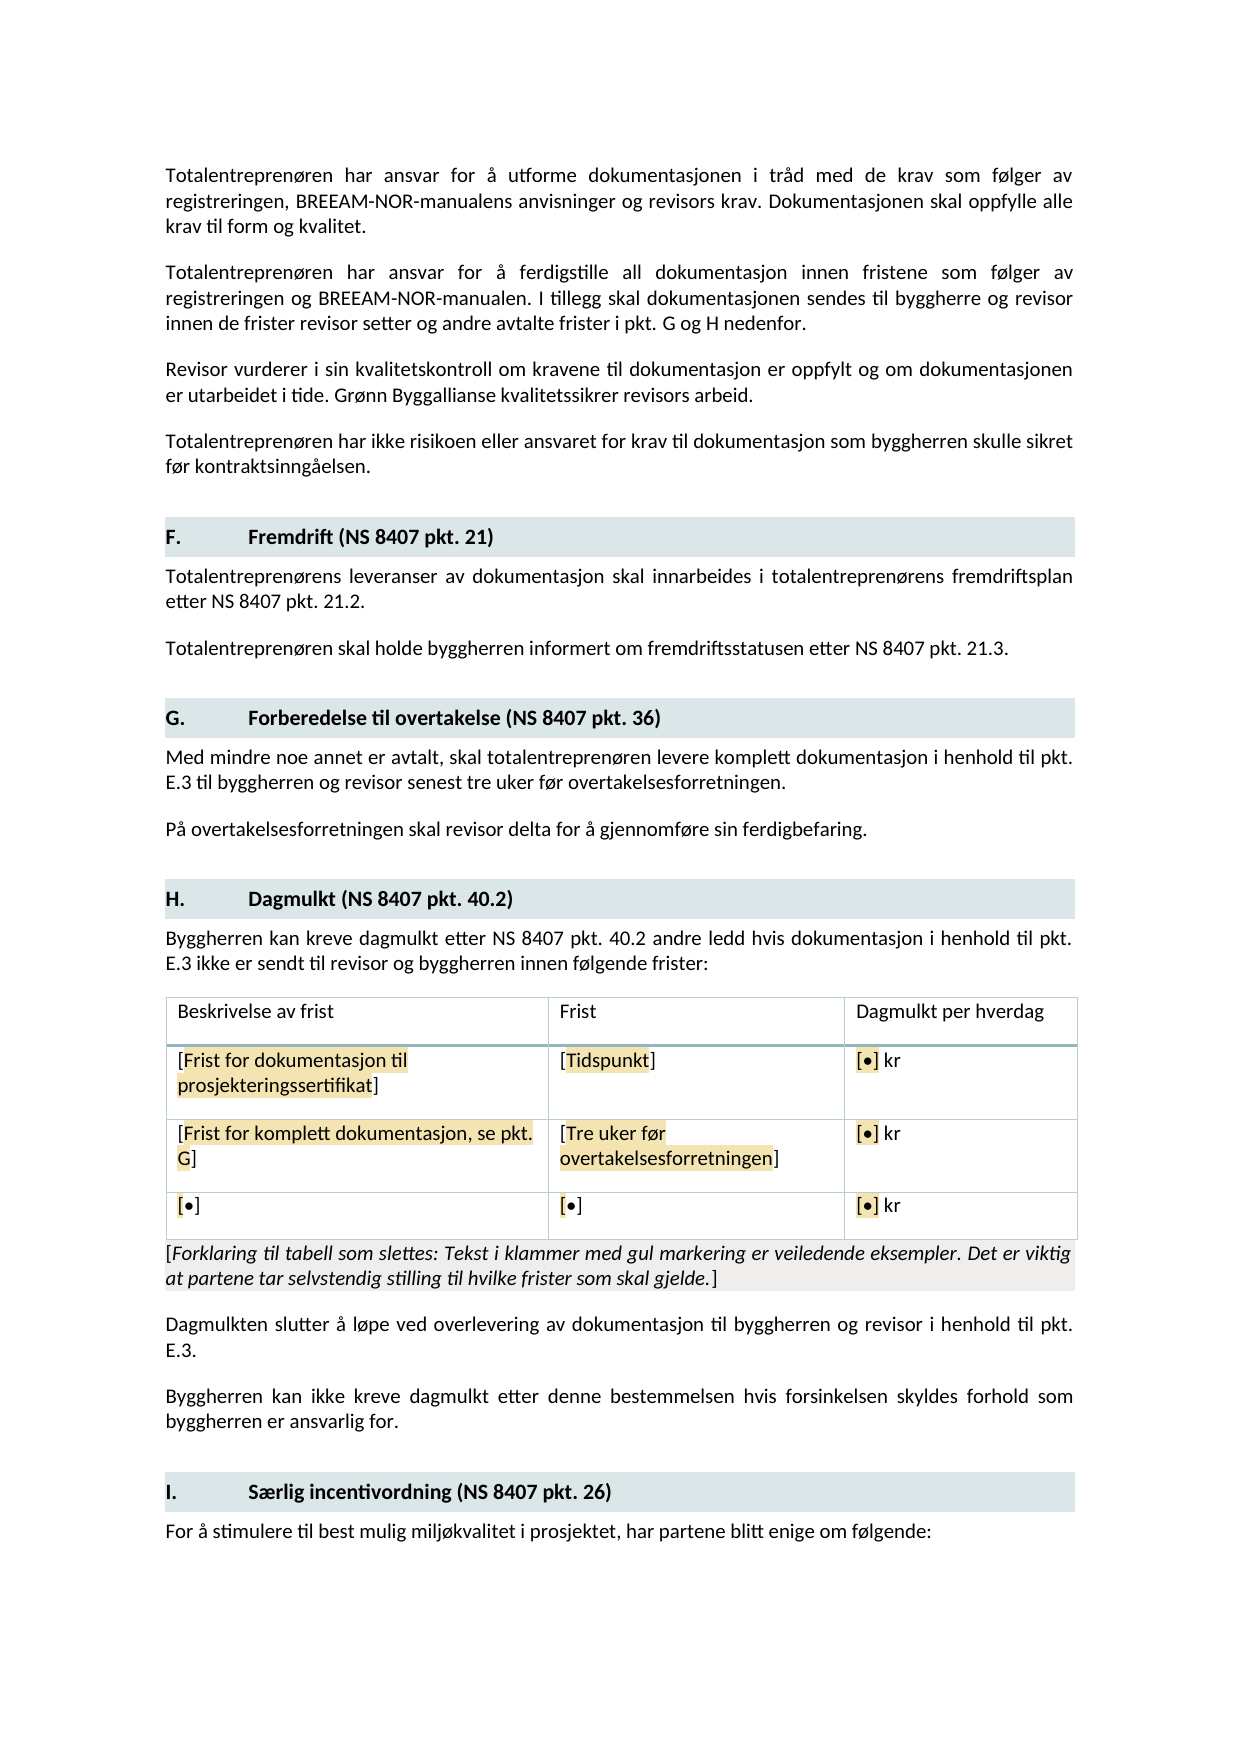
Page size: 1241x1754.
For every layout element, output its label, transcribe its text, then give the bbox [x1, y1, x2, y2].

text For å stimulere til best mulig miljøkvalitet i prosjektet, har partene blitt enige om følgende: [165, 1518, 1075, 1543]
subtitle Dagmulkt (NS 8407 pkt. 40.2) [165, 883, 1075, 914]
text Med mindre noe annet er avtalt, skal totalentreprenøren levere komplett dokumentasjon i henhold til pkt. E.3 til byggherren og revisor senest tre uker før overtakelsesforretningen. [165, 744, 1075, 795]
table_cell [Tre uker før overtakelsesforretningen] [549, 1120, 844, 1192]
text Byggherren kan ikke kreve dagmulkt etter denne bestemmelsen hvis forsinkelsen skyldes forhold som byggherren er ansvarlig for. [165, 1383, 1075, 1434]
text Revisor vurderer i sin kvalitetskontroll om kravene til dokumentasjon er oppfylt og om dokumentasjonen er utarbeidet i tide. Grønn Byggallianse kvalitetssikrer revisors arbeid. [165, 357, 1075, 407]
text [Forklaring til tabell som slettes: Tekst i klammer med gul markering er veiledende eksempler. Det er viktig at partene tar selvstendig stilling til hvilke frister som skal gjelde.] [165, 1240, 1075, 1291]
text På overtakelsesforretningen skal revisor delta for å gjennomføre sin ferdigbefaring. [165, 816, 1075, 841]
text Totalentreprenøren skal holde byggherren informert om fremdriftsstatusen etter NS 8407 pkt. 21.3. [165, 635, 1075, 660]
subtitle Forberedelse til overtakelse (NS 8407 pkt. 36) [165, 702, 1075, 733]
text Totalentreprenøren har ikke risikoen eller ansvaret for krav til dokumentasjon som byggherren skulle sikret før kontraktsinngåelsen. [165, 428, 1075, 479]
subtitle Fremdrift (NS 8407 pkt. 21) [165, 521, 1075, 552]
table_cell kr [845, 1193, 1077, 1239]
table_cell kr [845, 1120, 1077, 1192]
table_cell [Frist for komplett dokumentasjon, se pkt. G] [167, 1120, 548, 1192]
table_cell [167, 1193, 548, 1239]
text Totalentreprenørens leveranser av dokumentasjon skal innarbeides i totalentreprenørens fremdriftsplan etter NS 8407 pkt. 21.2. [165, 563, 1075, 614]
text Byggherren kan kreve dagmulkt etter NS 8407 pkt. 40.2 andre ledd hvis dokumentasjon i henhold til pkt. E.3 ikke er sendt til revisor og byggherren innen følgende frister: [165, 925, 1075, 976]
table_header Frist [549, 998, 844, 1044]
text Totalentreprenøren har ansvar for å ferdigstille all dokumentasjon innen fristene som følger av registreringen og BREEAM-NOR-manualen. I tillegg skal dokumentasjonen sendes til byggherre og revisor innen de frister revisor setter og andre avtalte frister i pkt. G og H nedenfor. [165, 259, 1075, 336]
table_cell [Frist for dokumentasjon til prosjekteringssertifikat] [167, 1047, 548, 1119]
table_header Beskrivelse av frist [167, 998, 548, 1044]
table_cell [Tidspunkt] [549, 1047, 844, 1119]
table_header Dagmulkt per hverdag [845, 998, 1077, 1044]
table_cell kr [845, 1047, 1077, 1119]
text Totalentreprenøren har ansvar for å utforme dokumentasjonen i tråd med de krav som følger av registreringen, BREEAM-NOR-manualens anvisninger og revisors krav. Dokumentasjonen skal oppfylle alle krav til form og kvalitet. [165, 162, 1075, 239]
text Dagmulkten slutter å løpe ved overlevering av dokumentasjon til byggherren og revisor i henhold til pkt. E.3. [165, 1312, 1075, 1362]
subtitle Særlig incentivordning (NS 8407 pkt. 26) [165, 1476, 1075, 1507]
table_cell [549, 1193, 844, 1239]
